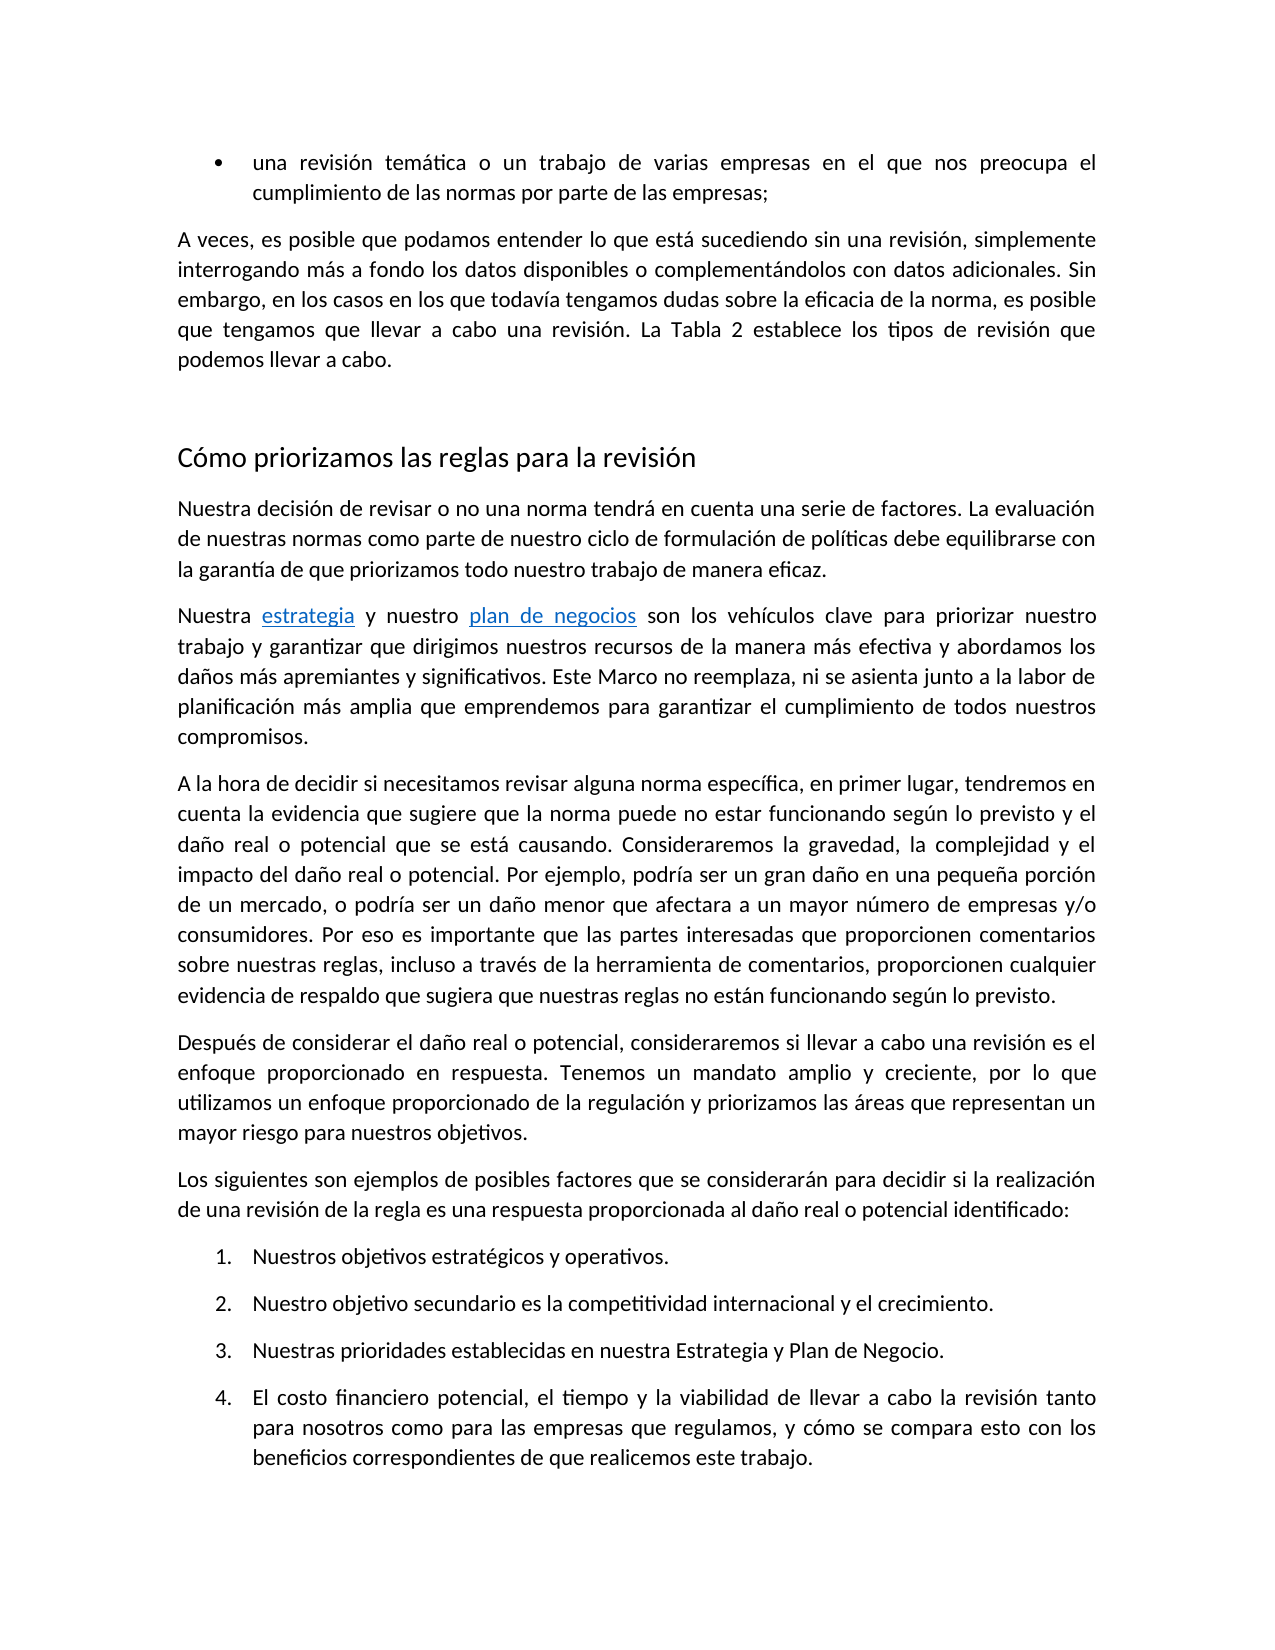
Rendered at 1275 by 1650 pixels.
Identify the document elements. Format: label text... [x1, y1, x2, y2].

list Nuestro objetivo secundario es la competitividad internacional y el crecimiento. [215, 1289, 1098, 1317]
list Nuestros objetivos estratégicos y operativos. [215, 1242, 1098, 1270]
text Nuestra decisión de revisar o no una norma tendrá en cuenta una serie de factores. La evaluación de nuestras normas como parte de nuestro ciclo de formulación de políticas debe equilibrarse con la garantía de que priorizamos todo nuestro trabajo de manera eficaz. [177, 494, 1098, 583]
text Después de considerar el daño real o potencial, consideraremos si llevar a cabo una revisión es el enfoque proporcionado en respuesta. Tenemos un mandato amplio y creciente, por lo que utilizamos un enfoque proporcionado de la regulación y priorizamos las áreas que representan un mayor riesgo para nuestros objetivos. [177, 1028, 1098, 1146]
list El costo financiero potencial, el tiempo y la viabilidad de llevar a cabo la revisión tanto para nosotros como para las empresas que regulamos, y cómo se compara esto con los beneficios correspondientes de que realicemos este trabajo. [215, 1383, 1098, 1471]
text Los siguientes son ejemplos de posibles factores que se considerarán para decidir si la realización de una revisión de la regla es una respuesta proporcionada al daño real o potencial identificado: [177, 1165, 1098, 1223]
text A la hora de decidir si necesitamos revisar alguna norma específica, en primer lugar, tendremos en cuenta la evidencia que sugiere que la norma puede no estar funcionando según lo previsto y el daño real o potencial que se está causando. Consideraremos la gravedad, la complejidad y el impacto del daño real o potencial. Por ejemplo, podría ser un gran daño en una pequeña porción de un mercado, o podría ser un daño menor que afectara a un mayor número de empresas y/o consumidores. Por eso es importante que las partes interesadas que proporcionen comentarios sobre nuestras reglas, incluso a través de la herramienta de comentarios, proporcionen cualquier evidencia de respaldo que sugiera que nuestras reglas no están funcionando según lo previsto. [177, 769, 1098, 1009]
text Nuestra estrategia y nuestro plan de negocios son los vehículos clave para priorizar nuestro trabajo y garantizar que dirigimos nuestros recursos de la manera más efectiva y abordamos los daños más apremiantes y significativos. Este Marco no reemplaza, ni se asienta junto a la labor de planificación más amplia que emprendemos para garantizar el cumplimiento de todos nuestros compromisos. [177, 602, 1098, 751]
list Nuestras prioridades establecidas en nuestra Estrategia y Plan de Negocio. [215, 1336, 1098, 1364]
text Cómo priorizamos las reglas para la revisión [177, 439, 1098, 475]
list una revisión temática o un trabajo de varias empresas en el que nos preocupa el cumplimiento de las normas por parte de las empresas; [215, 148, 1098, 206]
text A veces, es posible que podamos entender lo que está sucediendo sin una revisión, simplemente interrogando más a fondo los datos disponibles o complementándolos con datos adicionales. Sin embargo, en los casos en los que todavía tengamos dudas sobre la eficacia de la norma, es posible que tengamos que llevar a cabo una revisión. La Tabla 2 establece los tipos de revisión que podemos llevar a cabo. [177, 225, 1098, 373]
